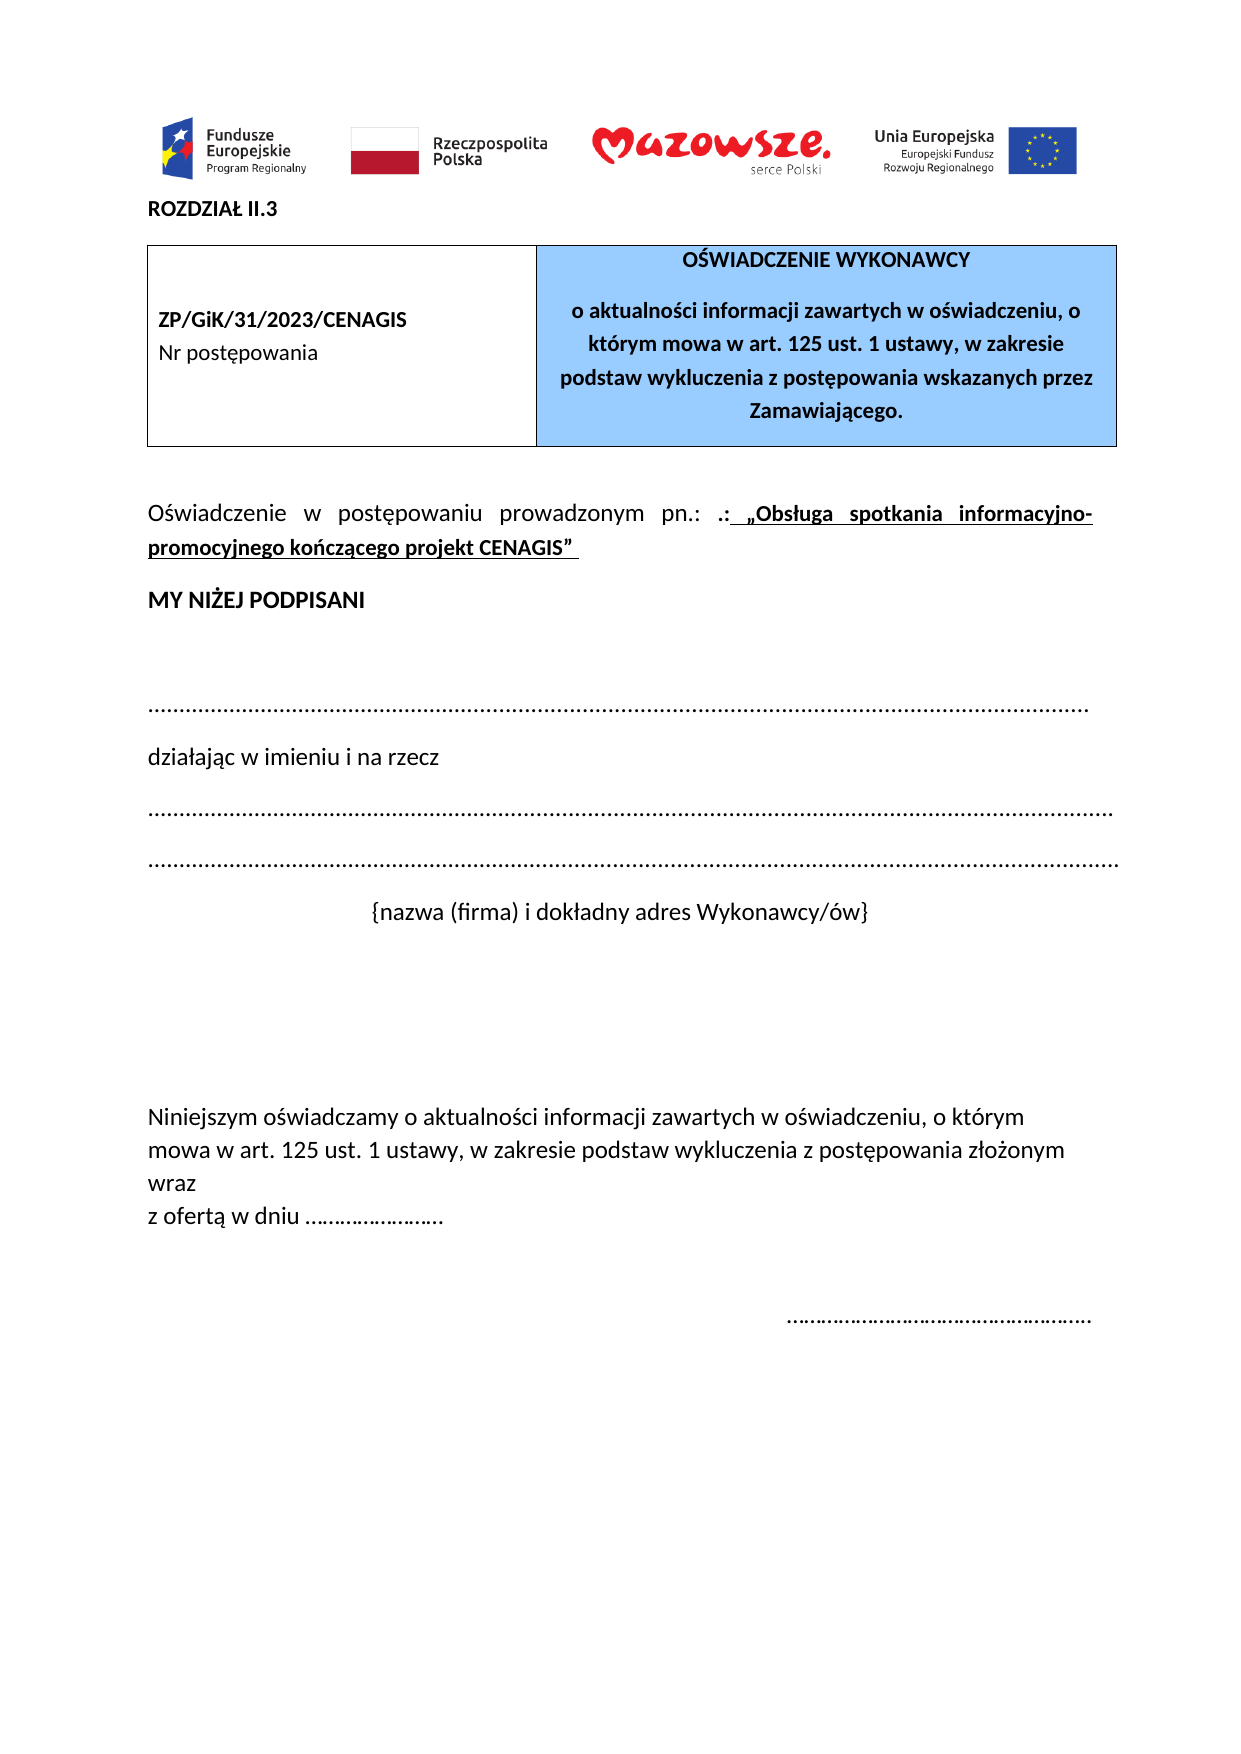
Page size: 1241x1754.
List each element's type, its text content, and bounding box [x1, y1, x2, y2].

text ROZDZIAŁ II.3 [148, 194, 1137, 222]
text działając w imieniu i na rzecz [148, 741, 1093, 771]
text …………………………………………….. [148, 1299, 1093, 1330]
text Oświadczenie w postępowaniu prowadzonym pn.: .: „Obsługa spotkania informacyjno-promocyjnego kończącego projekt CENAGIS” [148, 497, 1093, 562]
table_header OŚWIADCZENIE WYKONAWCY o aktualności informacji zawartych w oświadczeniu, o którym mowa w art. 125 ust. 1 ustawy, w zakresie podstaw wykluczenia z postępowania wskazanych przez Zamawiającego. [537, 246, 1116, 446]
text {nazwa (firma) i dokładny adres Wykonawcy/ów} [148, 896, 1093, 926]
picture [147, 101, 1092, 195]
text MY NIŻEJ PODPISANI [148, 584, 1093, 614]
table_header ZP/GiK/31/2023/CENAGIS Nr postępowania [148, 246, 536, 446]
text Niniejszym oświadczamy o aktualności informacji zawartych w oświadczeniu, o którym mowa w art. 125 ust. 1 ustawy, w zakresie podstaw wykluczenia z postępowania złożonym wraz z ofertą w dniu …………………… [148, 1101, 1093, 1231]
